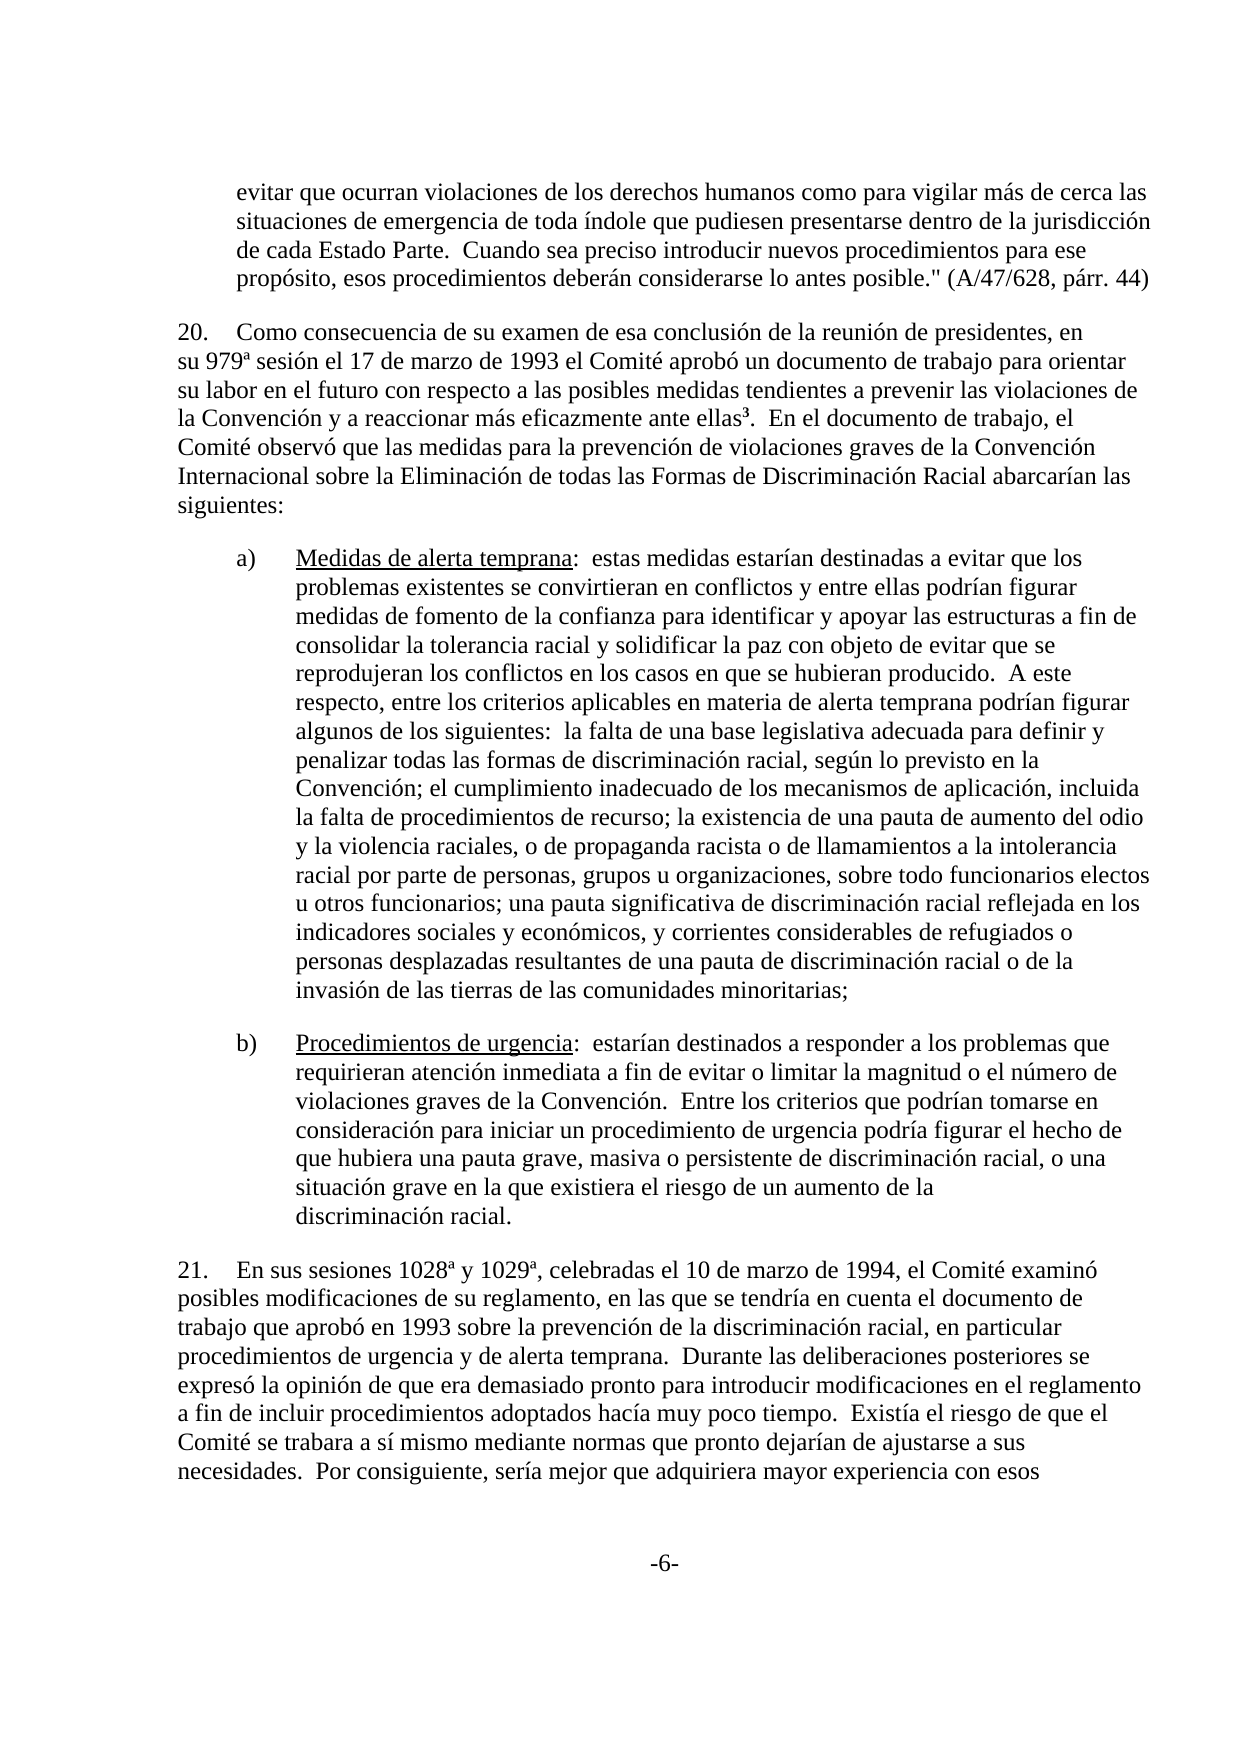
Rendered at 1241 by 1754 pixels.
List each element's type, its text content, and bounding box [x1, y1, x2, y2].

text 20. Como consecuencia de su examen de esa conclusión de la reunión de presidentes, en su 979ª sesión el 17 de marzo de 1993 el Comité aprobó un documento de trabajo para orientar su labor en el futuro con respecto a las posibles medidas tendientes a prevenir las violaciones de la Convención y a reaccionar más eficazmente ante ellas. En el documento de trabajo, el Comité observó que las medidas para la prevención de violaciones graves de la Convención Internacional sobre la Eliminación de todas las Formas de Discriminación Racial abarcarían las siguientes: [177, 317, 1152, 518]
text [177, 1255, 1152, 1485]
text a) Medidas de alerta temprana: estas medidas estarían destinadas a evitar que los problemas existentes se convirtieran en conflictos y entre ellas podrían figurar medidas de fomento de la confianza para identificar y apoyar las estructuras a fin de consolidar la tolerancia racial y solidificar la paz con objeto de evitar que se reprodujeran los conflictos en los casos en que se hubieran producido. A este respecto, entre los criterios aplicables en materia de alerta temprana podrían figurar algunos de los siguientes: la falta de una base legislativa adecuada para definir y penalizar todas las formas de discriminación racial, según lo previsto en la Convención; el cumplimiento inadecuado de los mecanismos de aplicación, incluida la falta de procedimientos de recurso; la existencia de una pauta de aumento del odio y la violencia raciales, o de propaganda racista o de llamamientos a la intolerancia racial por parte de personas, grupos u organizaciones, sobre todo funcionarios electos u otros funcionarios; una pauta significativa de discriminación racial reflejada en los indicadores sociales y económicos, y corrientes considerables de refugiados o personas desplazadas resultantes de una pauta de discriminación racial o de la invasión de las tierras de las comunidades minoritarias; [236, 543, 1152, 1003]
text b) Procedimientos de urgencia: estarían destinados a responder a los problemas que requirieran atención inmediata a fin de evitar o limitar la magnitud o el número de violaciones graves de la Convención. Entre los criterios que podrían tomarse en consideración para iniciar un procedimiento de urgencia podría figurar el hecho de que hubiera una pauta grave, masiva o persistente de discriminación racial, o una situación grave en la que existiera el riesgo de un aumento de la discriminación racial. [236, 1028, 1152, 1230]
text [236, 177, 1152, 292]
